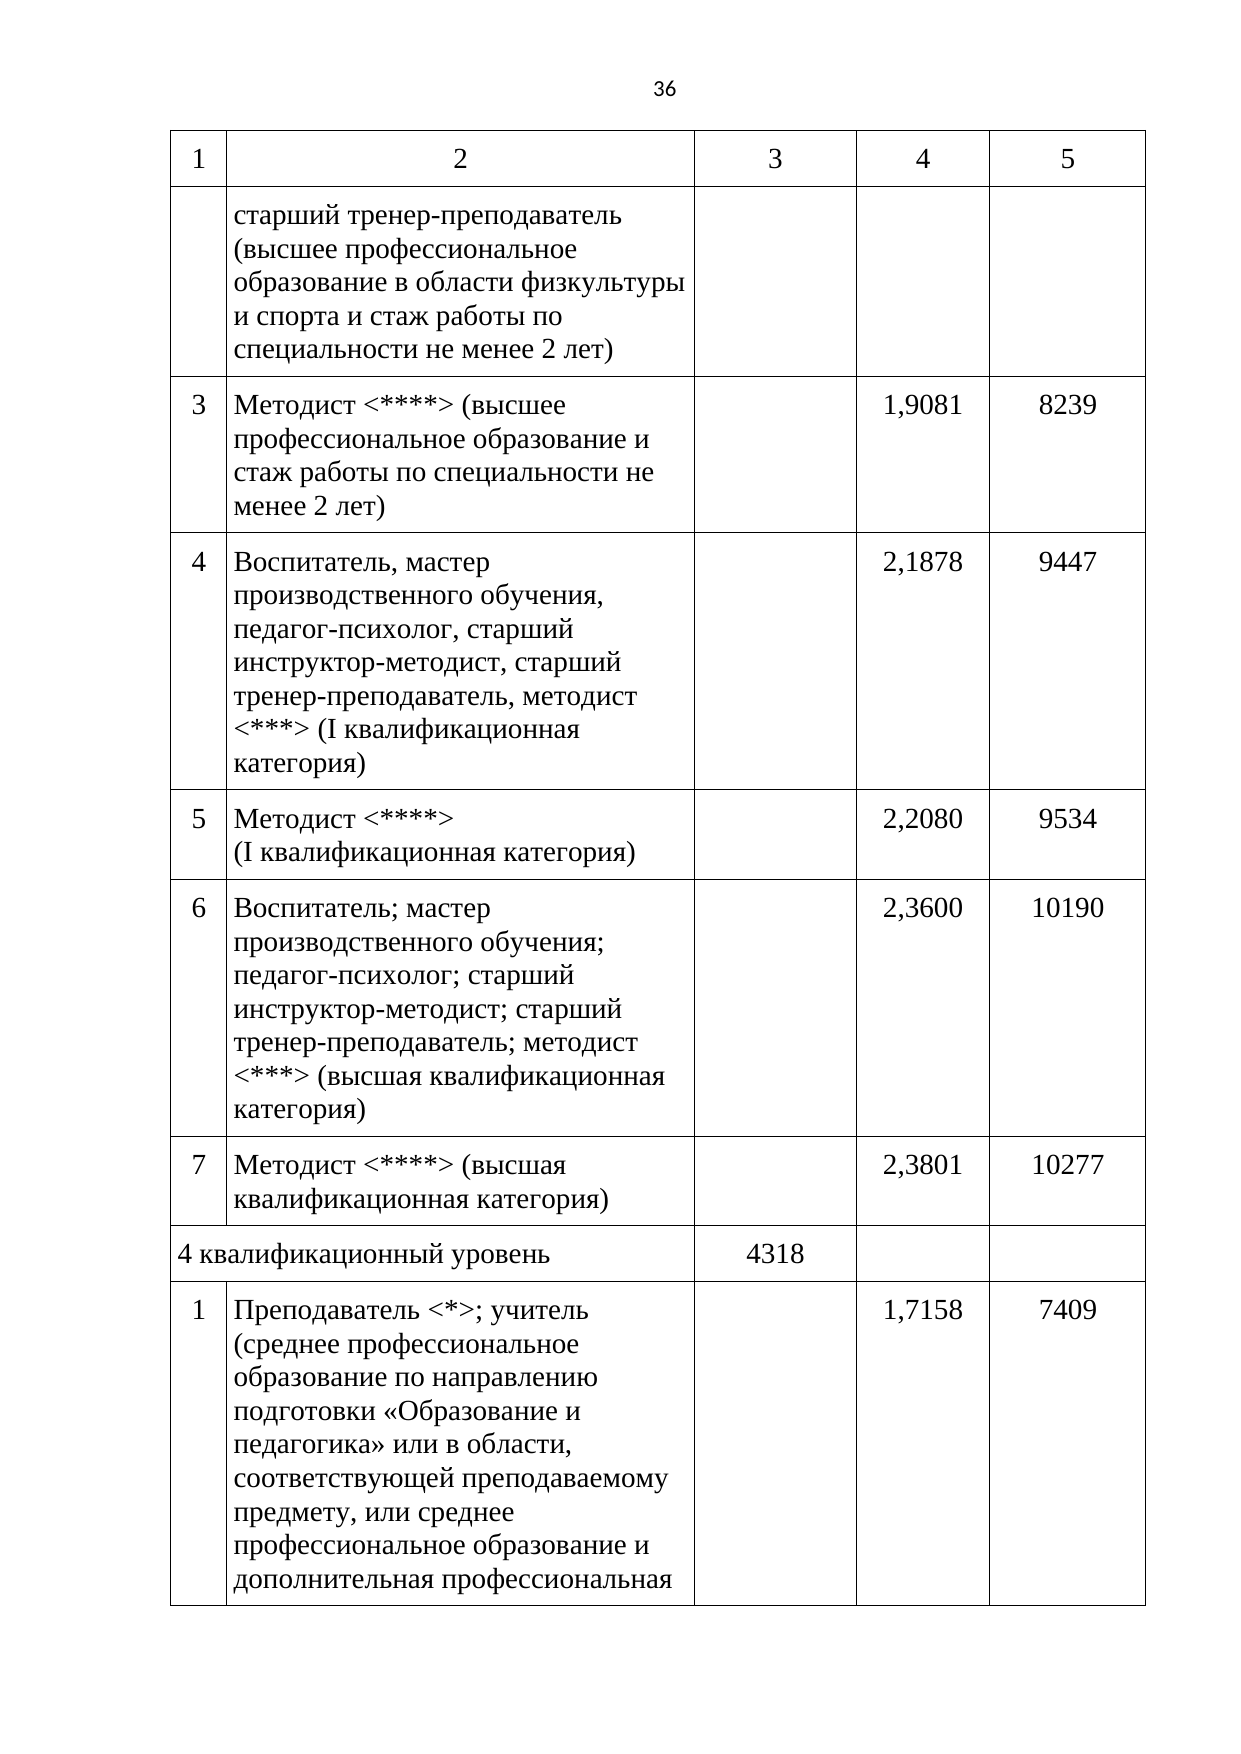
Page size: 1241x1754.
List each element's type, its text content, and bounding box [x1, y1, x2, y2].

table_cell 9534 [990, 790, 1145, 878]
table_cell 1 [171, 1282, 226, 1605]
table_cell [695, 880, 856, 1136]
table_cell 5 [990, 131, 1145, 186]
table_cell 3 [171, 377, 226, 532]
table_cell 9447 [990, 533, 1145, 789]
table_cell [695, 790, 856, 878]
table_cell Преподаватель <*>; учитель (среднее профессиональное образование по направлению подготовки «Образование и педагогика» или в области, соответствующей преподаваемому предмету, или среднее профессиональное образование и дополнительная профессиональная [227, 1282, 694, 1605]
table_cell 6 [171, 880, 226, 1136]
table_cell Методист <****> (высшая квалификационная категория) [227, 1137, 694, 1225]
table_cell 2,2080 [857, 790, 989, 878]
table_cell [695, 533, 856, 789]
table_cell [990, 187, 1145, 376]
table_cell [695, 377, 856, 532]
table_cell 10190 [990, 880, 1145, 1136]
table_cell [857, 1226, 989, 1281]
table_cell 4 квалификационный уровень [171, 1226, 694, 1281]
table_cell 4 [171, 533, 226, 789]
table_cell Методист <****> (высшее профессиональное образование и стаж работы по специальности не менее 2 лет) [227, 377, 694, 532]
table_cell Воспитатель, мастер производственного обучения, педагог-психолог, старший инструктор-методист, старший тренер-преподаватель, методист <***> (I квалификационная категория) [227, 533, 694, 789]
table_cell 2,3600 [857, 880, 989, 1136]
table_cell [695, 187, 856, 376]
table_cell [171, 187, 226, 376]
table_cell 1,7158 [857, 1282, 989, 1605]
table_cell [695, 1137, 856, 1225]
table_cell 4318 [695, 1226, 856, 1281]
table_cell 7 [171, 1137, 226, 1225]
table_cell Методист <****> (I квалификационная категория) [227, 790, 694, 878]
table_cell 5 [171, 790, 226, 878]
table_cell 3 [695, 131, 856, 186]
table_cell 1,9081 [857, 377, 989, 532]
table_cell старший тренер-преподаватель (высшее профессиональное образование в области физкультуры и спорта и стаж работы по специальности не менее 2 лет) [227, 187, 694, 376]
table_cell [857, 187, 989, 376]
table_cell Воспитатель; мастер производственного обучения; педагог-психолог; старший инструктор-методист; старший тренер-преподаватель; методист <***> (высшая квалификационная категория) [227, 880, 694, 1136]
table_cell 2 [227, 131, 694, 186]
table_cell 2,3801 [857, 1137, 989, 1225]
table_cell [990, 1226, 1145, 1281]
table_cell 2,1878 [857, 533, 989, 789]
table_cell 7409 [990, 1282, 1145, 1605]
table_cell 1 [171, 131, 226, 186]
table_cell [695, 1282, 856, 1605]
table_cell 10277 [990, 1137, 1145, 1225]
table_cell 4 [857, 131, 989, 186]
table_cell 8239 [990, 377, 1145, 532]
